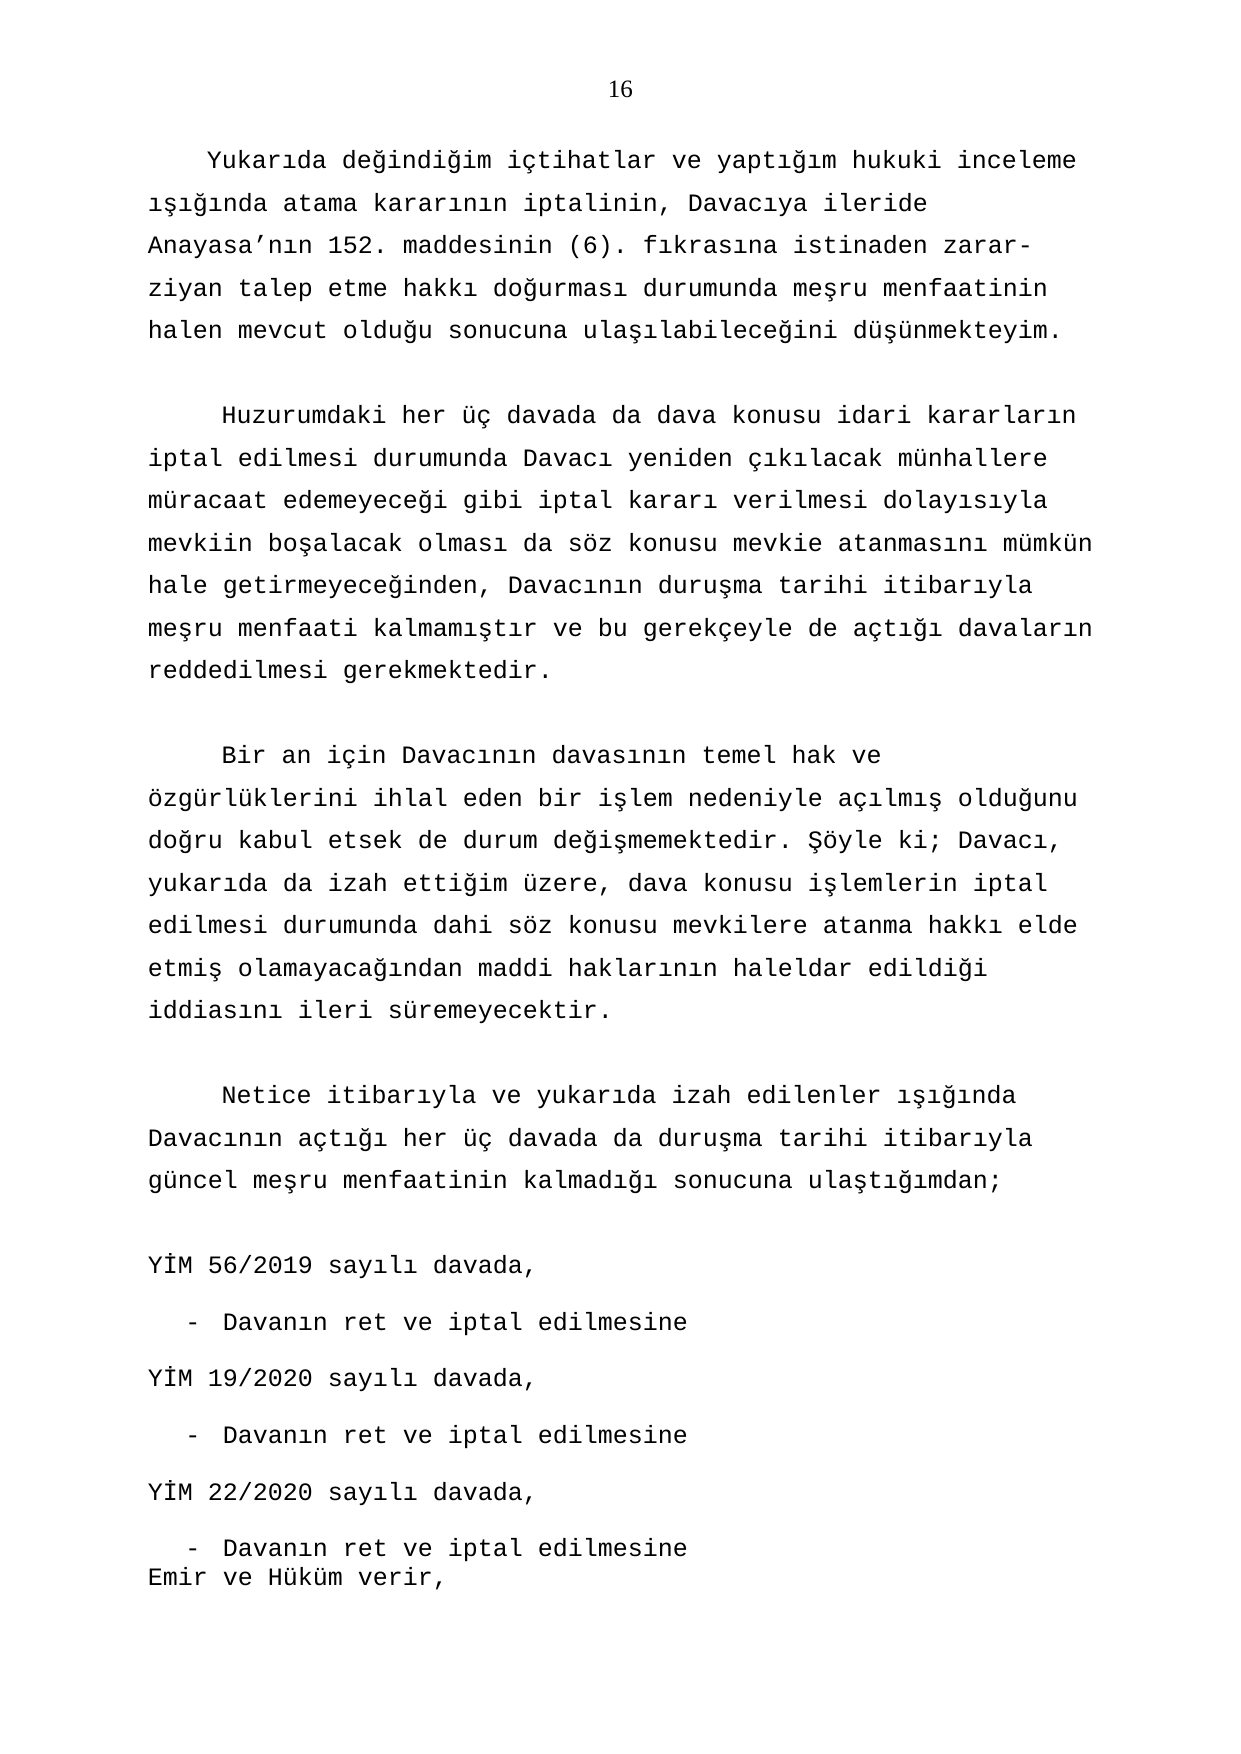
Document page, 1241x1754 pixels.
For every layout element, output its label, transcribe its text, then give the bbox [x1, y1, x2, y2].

text Yukarıda değindiğim içtihatlar ve yaptığım hukuki inceleme ışığında atama kararının iptalinin, Davacıya ileride Anayasa’nın 152. maddesinin (6). fıkrasına istinaden zarar-ziyan talep etme hakkı doğurması durumunda meşru menfaatinin halen mevcut olduğu sonucuna ulaşılabileceğini düşünmekteyim. [148, 148, 1093, 346]
text Huzurumdaki her üç davada da dava konusu idari kararların iptal edilmesi durumunda Davacı yeniden çıkılacak münhallere müracaat edemeyeceği gibi iptal kararı verilmesi dolayısıyla mevkiin boşalacak olması da söz konusu mevkie atanmasını mümkün hale getirmeyeceğinden, Davacının duruşma tarihi itibarıyla meşru menfaati kalmamıştır ve bu gerekçeyle de açtığı davaların reddedilmesi gerekmektedir. [148, 403, 1093, 686]
text Netice itibarıyla ve yukarıda izah edilenler ışığında Davacının açtığı her üç davada da duruşma tarihi itibarıyla güncel meşru menfaatinin kalmadığı sonucuna ulaştığımdan; [148, 1083, 1093, 1196]
list Davanın ret ve iptal edilmesine [185, 1309, 1093, 1338]
text Emir ve Hüküm verir, [148, 1564, 1093, 1593]
list Davanın ret ve iptal edilmesine [185, 1536, 1093, 1564]
text YİM 56/2019 sayılı davada, [148, 1253, 1093, 1281]
text YİM 19/2020 sayılı davada, [148, 1366, 1093, 1394]
list Davanın ret ve iptal edilmesine [185, 1423, 1093, 1451]
text Bir an için Davacının davasının temel hak ve özgürlüklerini ihlal eden bir işlem nedeniyle açılmış olduğunu doğru kabul etsek de durum değişmemektedir. Şöyle ki; Davacı, yukarıda da izah ettiğim üzere, dava konusu işlemlerin iptal edilmesi durumunda dahi söz konusu mevkilere atanma hakkı elde etmiş olamayacağından maddi haklarının haleldar edildiği iddiasını ileri süremeyecektir. [148, 743, 1093, 1026]
text YİM 22/2020 sayılı davada, [148, 1479, 1093, 1508]
